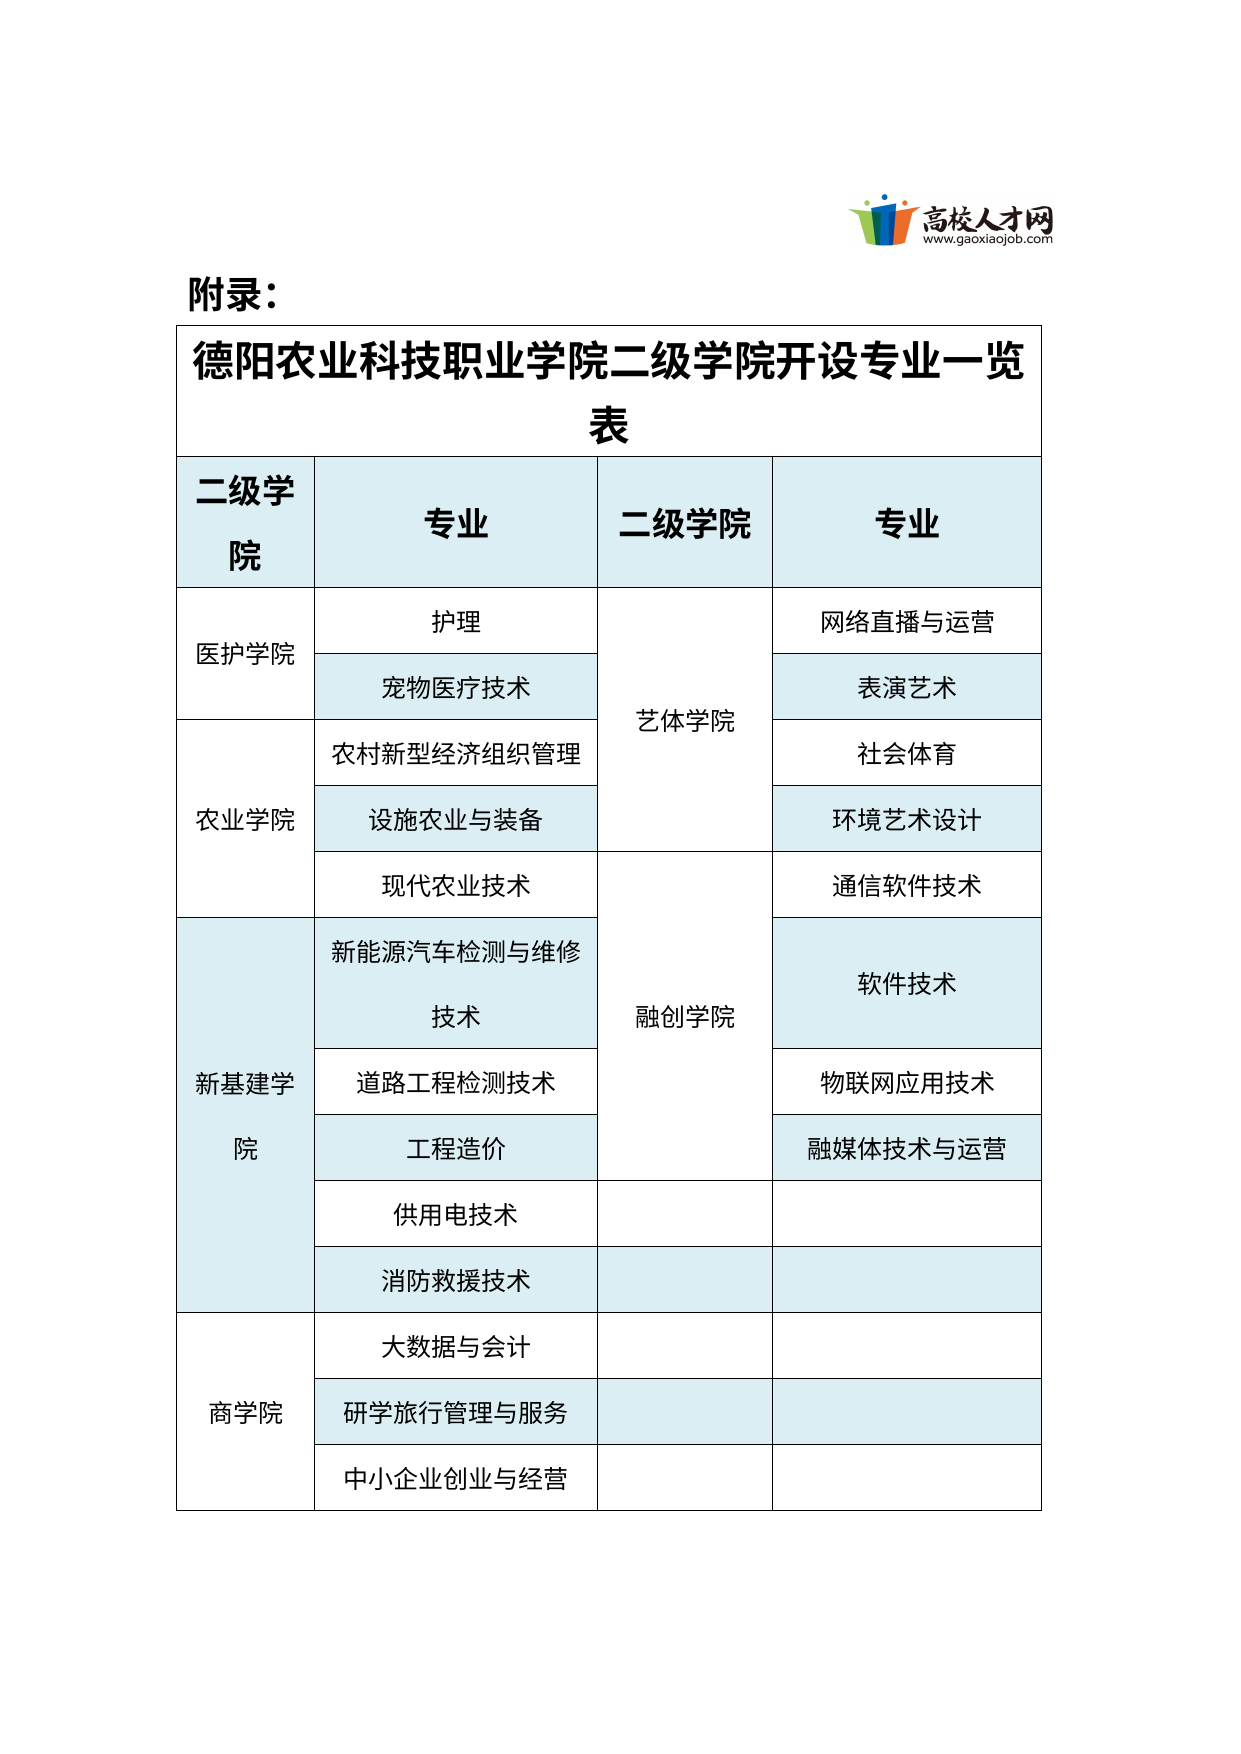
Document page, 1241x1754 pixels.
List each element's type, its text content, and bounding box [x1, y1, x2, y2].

table_cell 农业学院 [177, 720, 314, 917]
table_cell 工程造价 [315, 1115, 597, 1180]
table_cell 研学旅行管理与服务 [315, 1379, 597, 1444]
table_cell [773, 1181, 1041, 1246]
table_cell 专业 [315, 457, 597, 587]
table_cell [598, 1313, 772, 1378]
table_cell [773, 1247, 1041, 1312]
table_cell 护理 [315, 588, 597, 653]
table_cell 融创学院 [598, 852, 772, 1180]
table_cell 道路工程检测技术 [315, 1049, 597, 1114]
table_cell 二级学院 [598, 457, 772, 587]
table_cell 商学院 [177, 1313, 314, 1510]
table_cell 供用电技术 [315, 1181, 597, 1246]
table_header 德阳农业科技职业学院二级学院开设专业一览表 [177, 326, 1041, 456]
table_cell 农村新型经济组织管理 [315, 720, 597, 785]
table_cell 新基建学院 [177, 918, 314, 1312]
table_cell 现代农业技术 [315, 852, 597, 917]
table_cell [598, 1445, 772, 1510]
table_cell [773, 1313, 1041, 1378]
table_cell 设施农业与装备 [315, 786, 597, 851]
table_cell 宠物医疗技术 [315, 654, 597, 719]
table_cell 新能源汽车检测与维修技术 [315, 918, 597, 1048]
text 附录： [187, 259, 1053, 324]
table_cell 医护学院 [177, 588, 314, 719]
picture [848, 194, 1053, 246]
table_cell 消防救援技术 [315, 1247, 597, 1312]
table_cell [598, 1181, 772, 1246]
table_cell 专业 [773, 457, 1041, 587]
table_cell 物联网应用技术 [773, 1049, 1041, 1114]
table_cell 表演艺术 [773, 654, 1041, 719]
table_cell [773, 1379, 1041, 1444]
table_cell [598, 1379, 772, 1444]
table_cell [773, 1445, 1041, 1510]
table_cell 网络直播与运营 [773, 588, 1041, 653]
table_cell 社会体育 [773, 720, 1041, 785]
table_cell [598, 1247, 772, 1312]
table_cell 二级学院 [177, 457, 314, 587]
table_cell 大数据与会计 [315, 1313, 597, 1378]
table_cell 环境艺术设计 [773, 786, 1041, 851]
table_cell 融媒体技术与运营 [773, 1115, 1041, 1180]
table_cell 艺体学院 [598, 588, 772, 851]
table_cell 软件技术 [773, 918, 1041, 1048]
table_cell 中小企业创业与经营 [315, 1445, 597, 1510]
table_cell 通信软件技术 [773, 852, 1041, 917]
